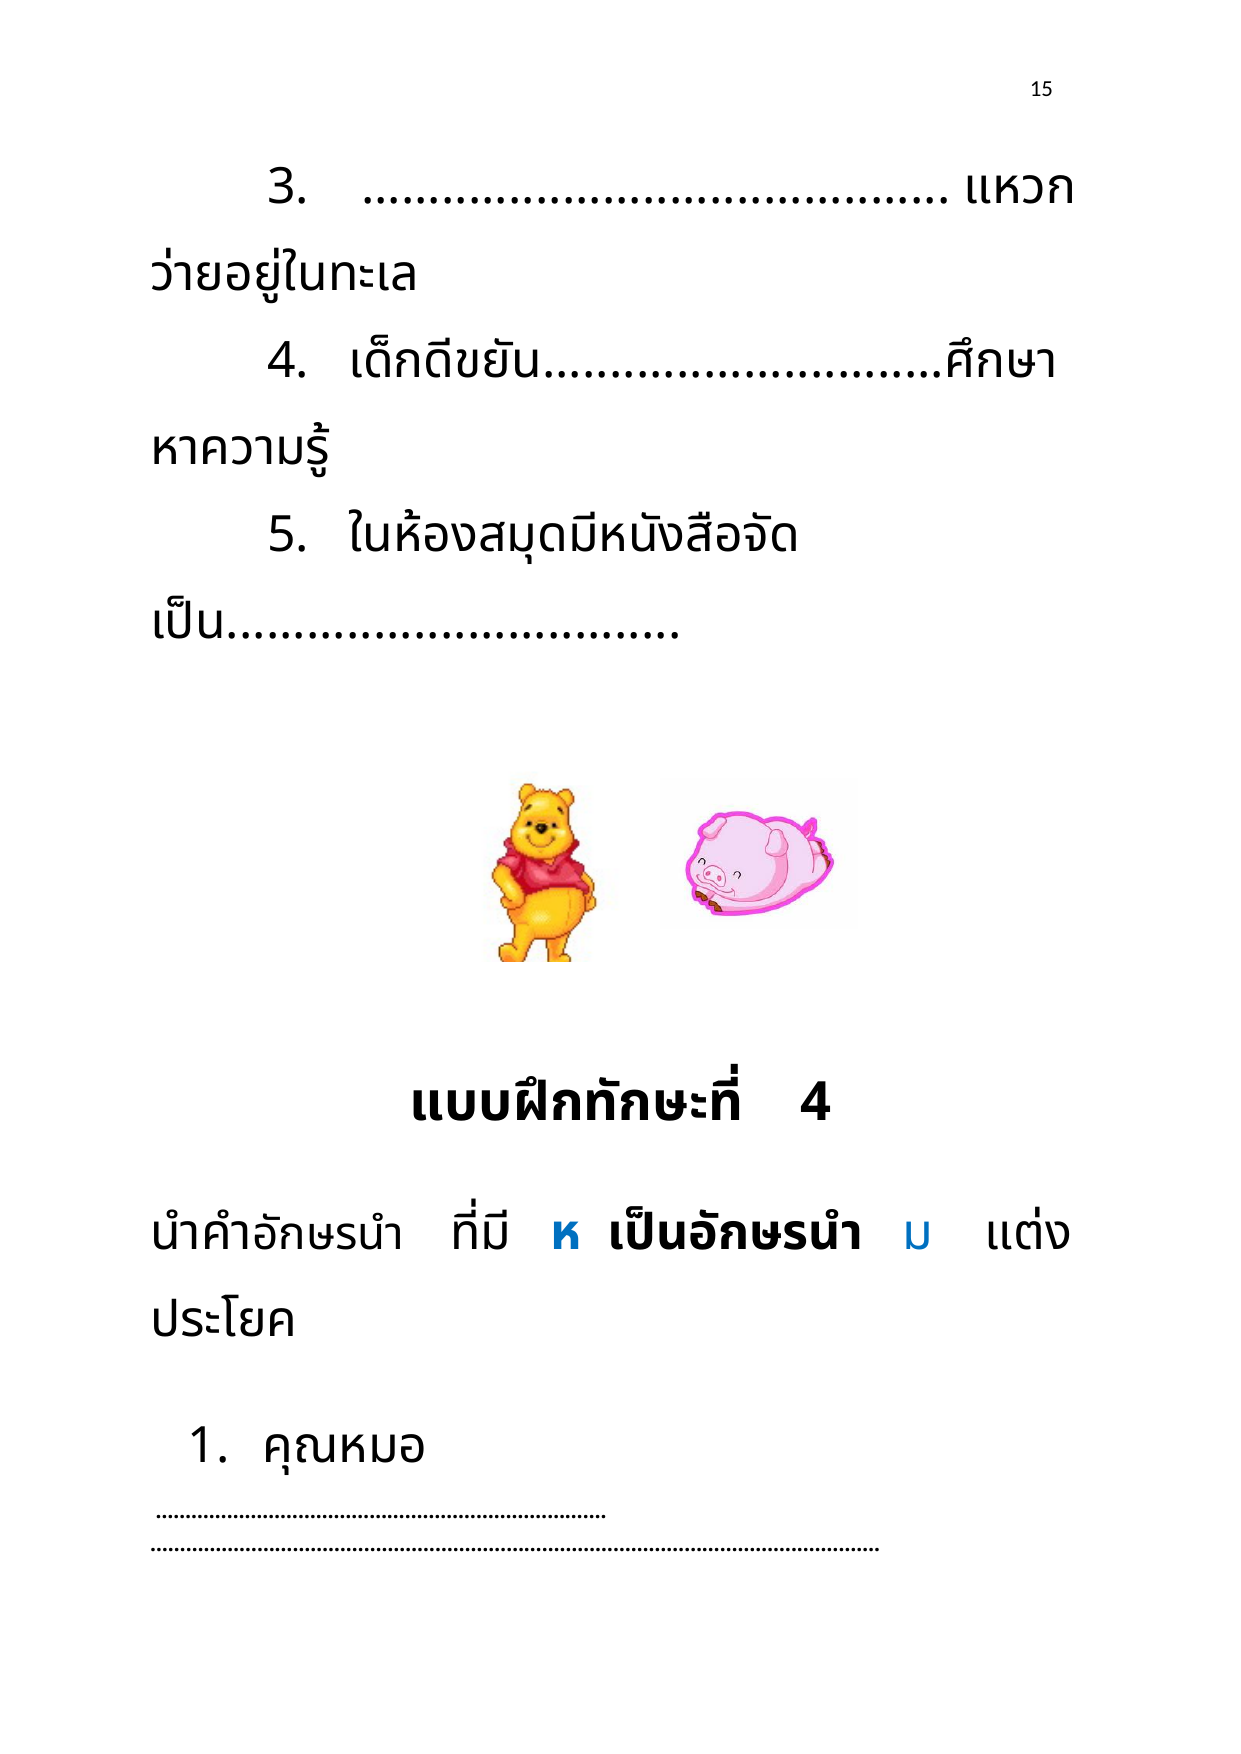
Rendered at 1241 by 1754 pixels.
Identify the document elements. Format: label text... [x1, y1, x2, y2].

list คุณหมอ [187, 1409, 1090, 1485]
text นำคำอักษรนำ ที่มี ห เป็นอักษรนำ ม แต่งประโยค [150, 1197, 1090, 1359]
picture [457, 758, 623, 962]
text 4. เด็กดีขยัน..............................ศึกษาหาความรู้ [150, 324, 1090, 487]
text 5. ในห้องสมุดมีหนังสือจัดเป็น.................................. [150, 498, 1090, 661]
picture [659, 778, 859, 929]
text แบบฝึกทักษะที่ 4 [150, 1063, 1090, 1145]
text 3. ............................................ แหวกว่ายอยู่ในทะเล [150, 150, 1090, 313]
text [150, 1497, 1090, 1558]
